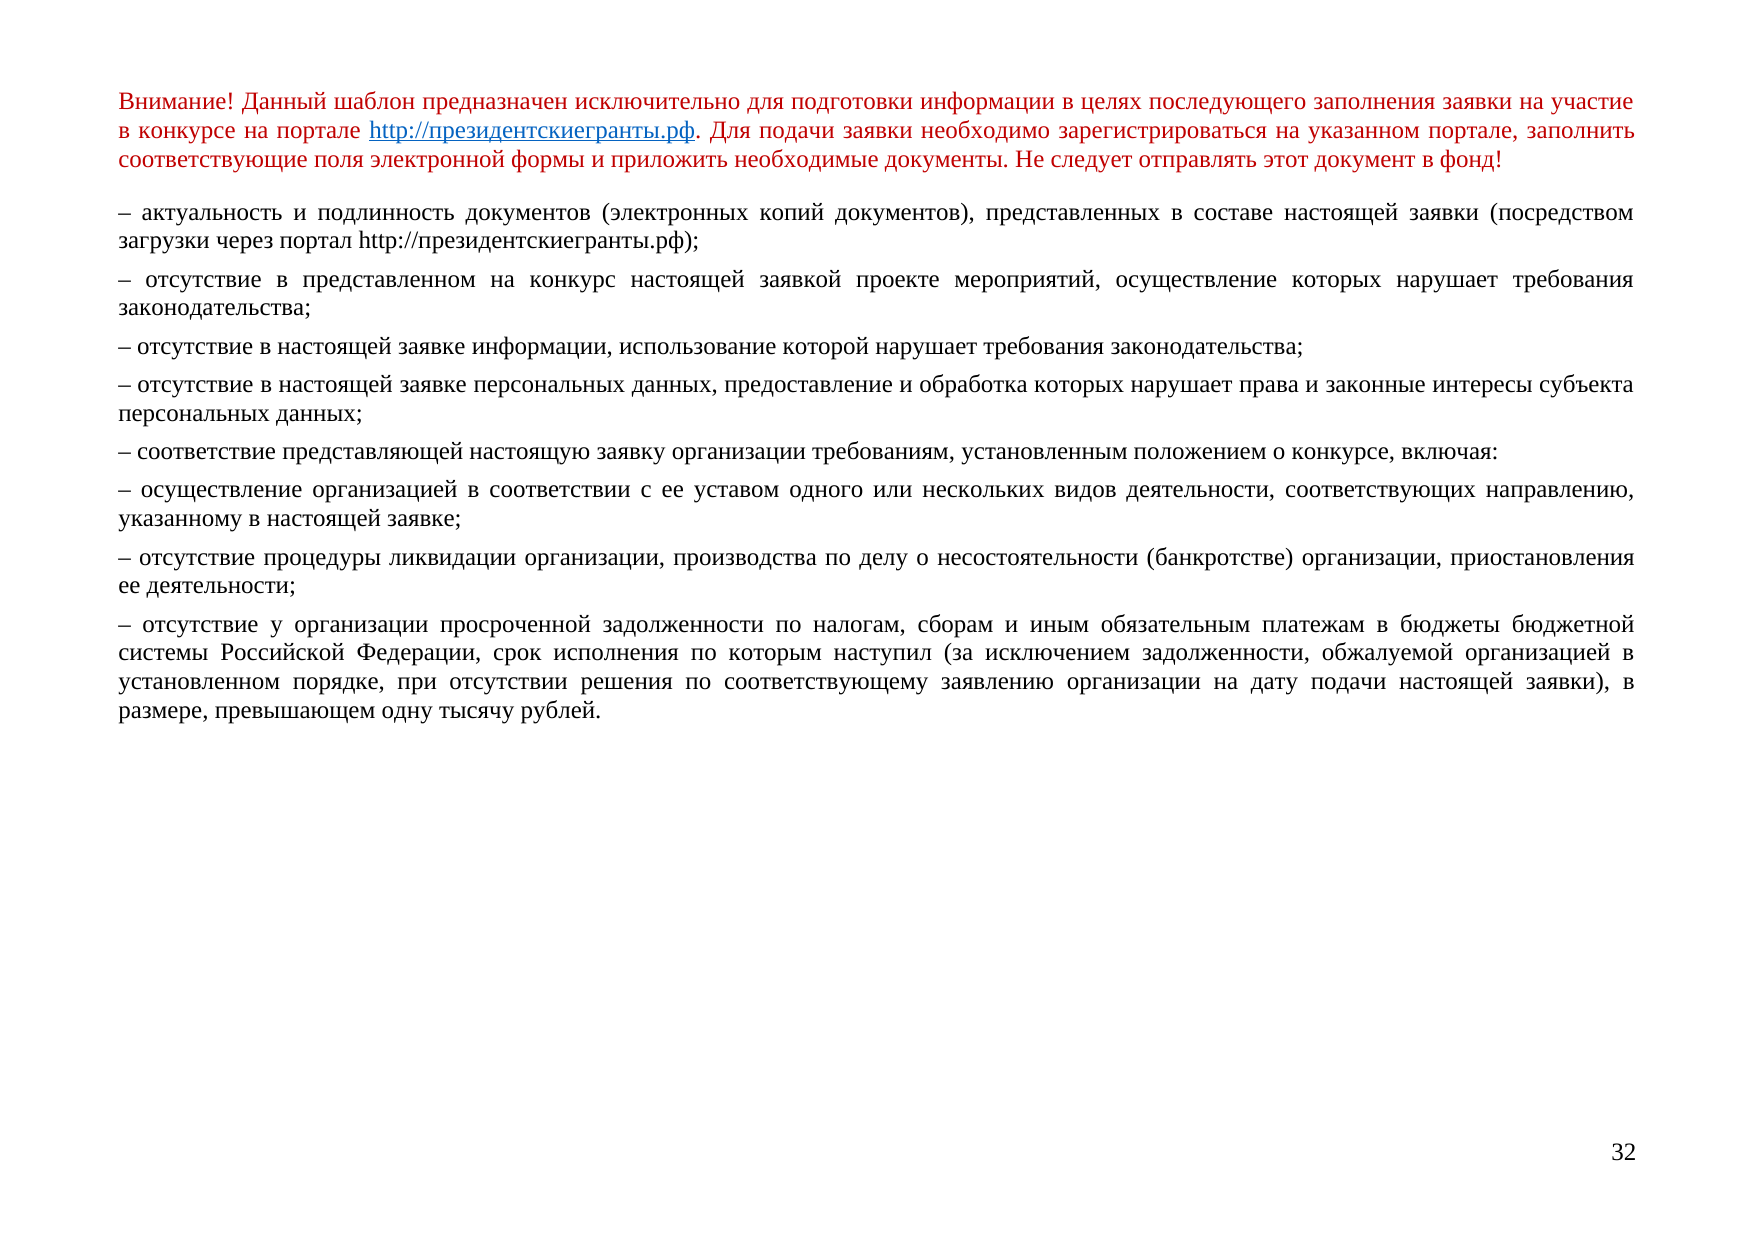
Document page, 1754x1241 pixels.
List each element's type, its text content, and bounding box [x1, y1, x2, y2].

text – отсутствие процедуры ликвидации организации, производства по делу о несостоятельности (банкротстве) организации, приостановления ее деятельности; [118, 542, 1636, 599]
text – отсутствие в представленном на конкурс настоящей заявкой проекте мероприятий, осуществление которых нарушает требования законодательства; [118, 264, 1636, 321]
text – соответствие представляющей настоящую заявку организации требованиям, установленным положением о конкурсе, включая: [118, 436, 1636, 465]
text – отсутствие у организации просроченной задолженности по налогам, сборам и иным обязательным платежам в бюджеты бюджетной системы Российской Федерации, срок исполнения по которым наступил (за исключением задолженности, обжалуемой организацией в установленном порядке, при отсутствии решения по соответствующему заявлению организации на дату подачи настоящей заявки), в размере, превышающем одну тысячу рублей. [118, 609, 1636, 724]
text – актуальность и подлинность документов (электронных копий документов), представленных в составе настоящей заявки (посредством загрузки через портал http://президентскиегранты.рф); [118, 197, 1636, 254]
text – осуществление организацией в соответствии с ее уставом одного или нескольких видов деятельности, соответствующих направлению, указанному в настоящей заявке; [118, 474, 1636, 532]
text – отсутствие в настоящей заявке информации, использование которой нарушает требования законодательства; [118, 331, 1636, 359]
text – отсутствие в настоящей заявке персональных данных, предоставление и обработка которых нарушает права и законные интересы субъекта персональных данных; [118, 369, 1636, 427]
